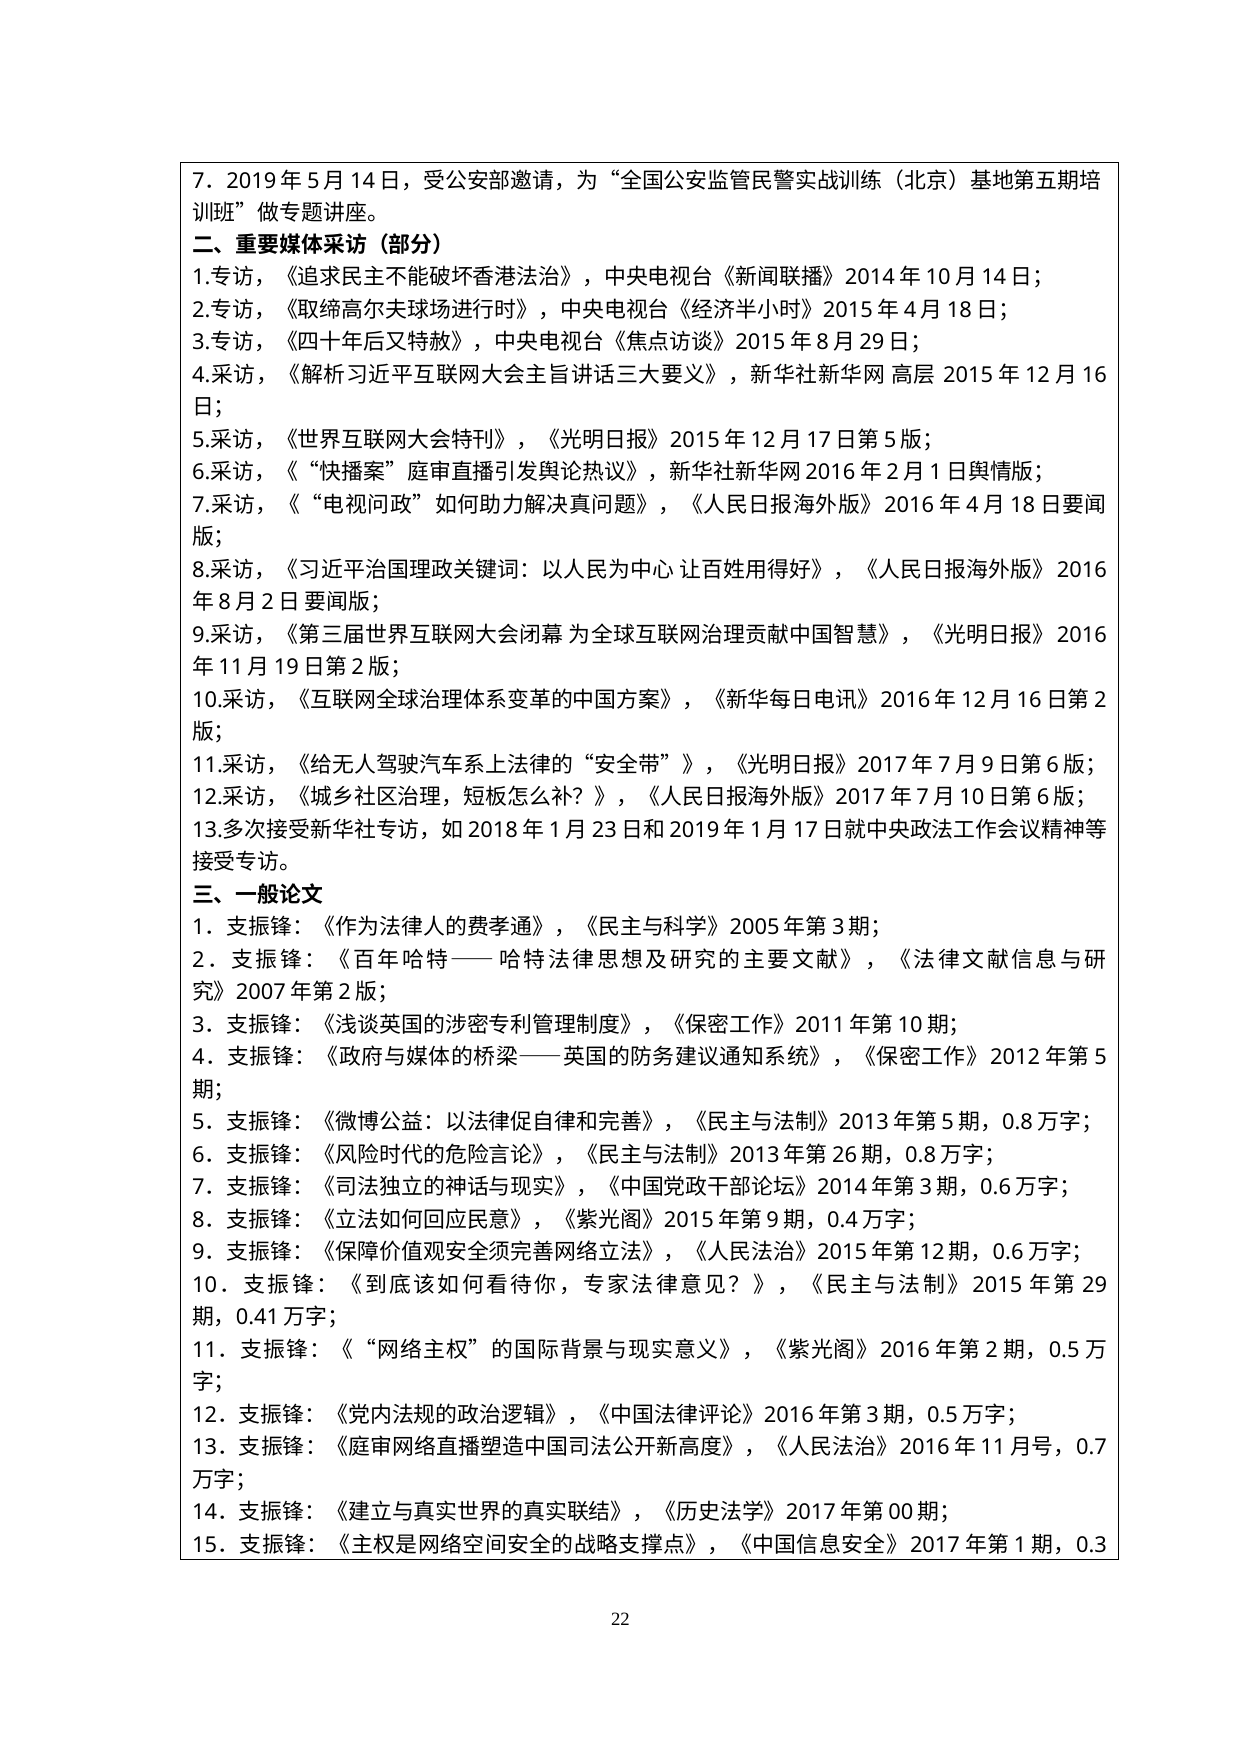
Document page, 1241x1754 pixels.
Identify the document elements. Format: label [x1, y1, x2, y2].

table_cell [181, 163, 1118, 1559]
